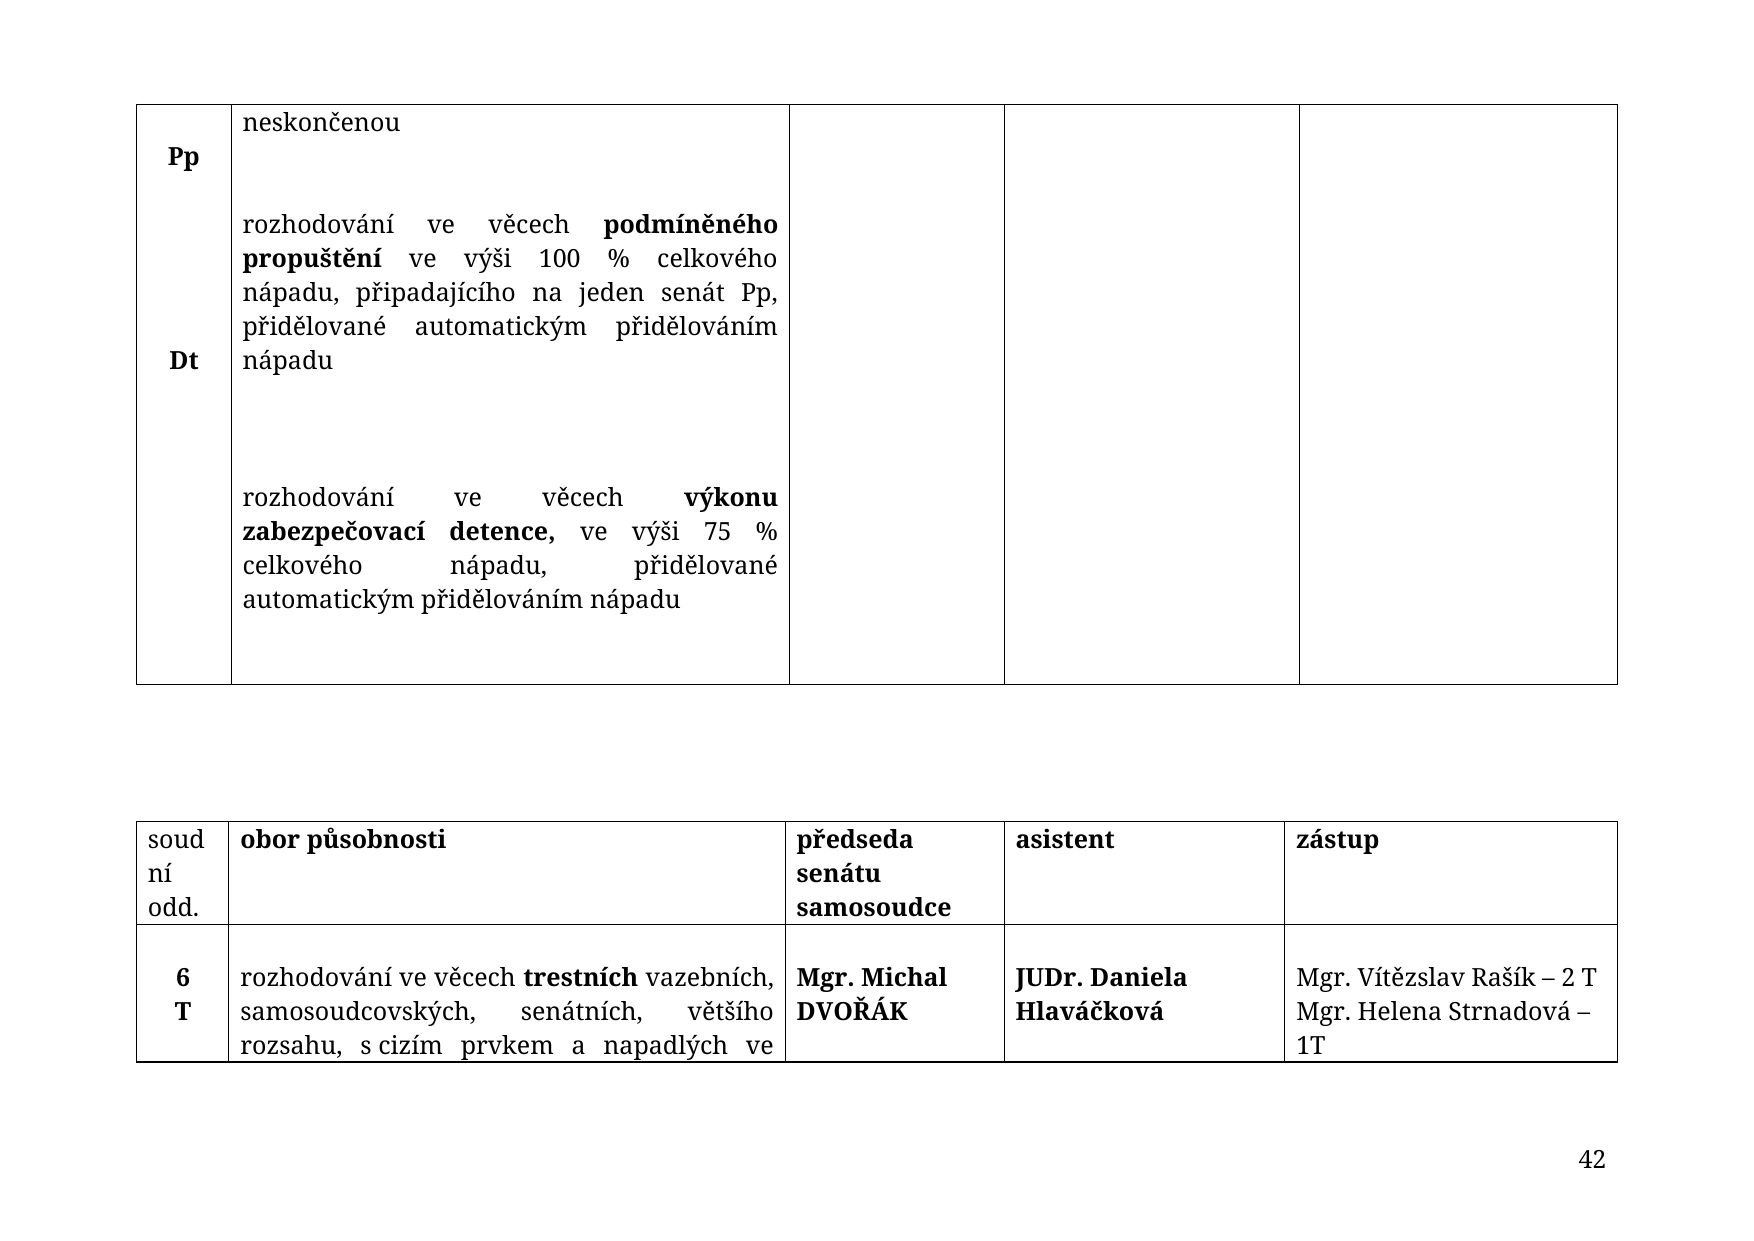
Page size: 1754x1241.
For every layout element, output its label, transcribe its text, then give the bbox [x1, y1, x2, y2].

table_header obor působnosti [229, 822, 785, 924]
table_header zástup [1285, 822, 1617, 924]
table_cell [1300, 105, 1617, 683]
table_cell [1005, 925, 1284, 1061]
table_cell 4 T Pp Dt [137, 105, 231, 683]
table_cell Mgr. Michal DVOŘÁK [786, 925, 1004, 1061]
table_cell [232, 105, 789, 683]
table_header předseda senátu samosoudce [786, 822, 1004, 924]
table_header soudní odd. [137, 822, 228, 924]
table_header asistent [1005, 822, 1284, 924]
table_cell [1285, 925, 1617, 1061]
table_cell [790, 105, 1004, 683]
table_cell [1005, 105, 1299, 683]
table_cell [229, 925, 785, 1061]
table_cell 6 T Pp Dt [137, 925, 228, 1061]
